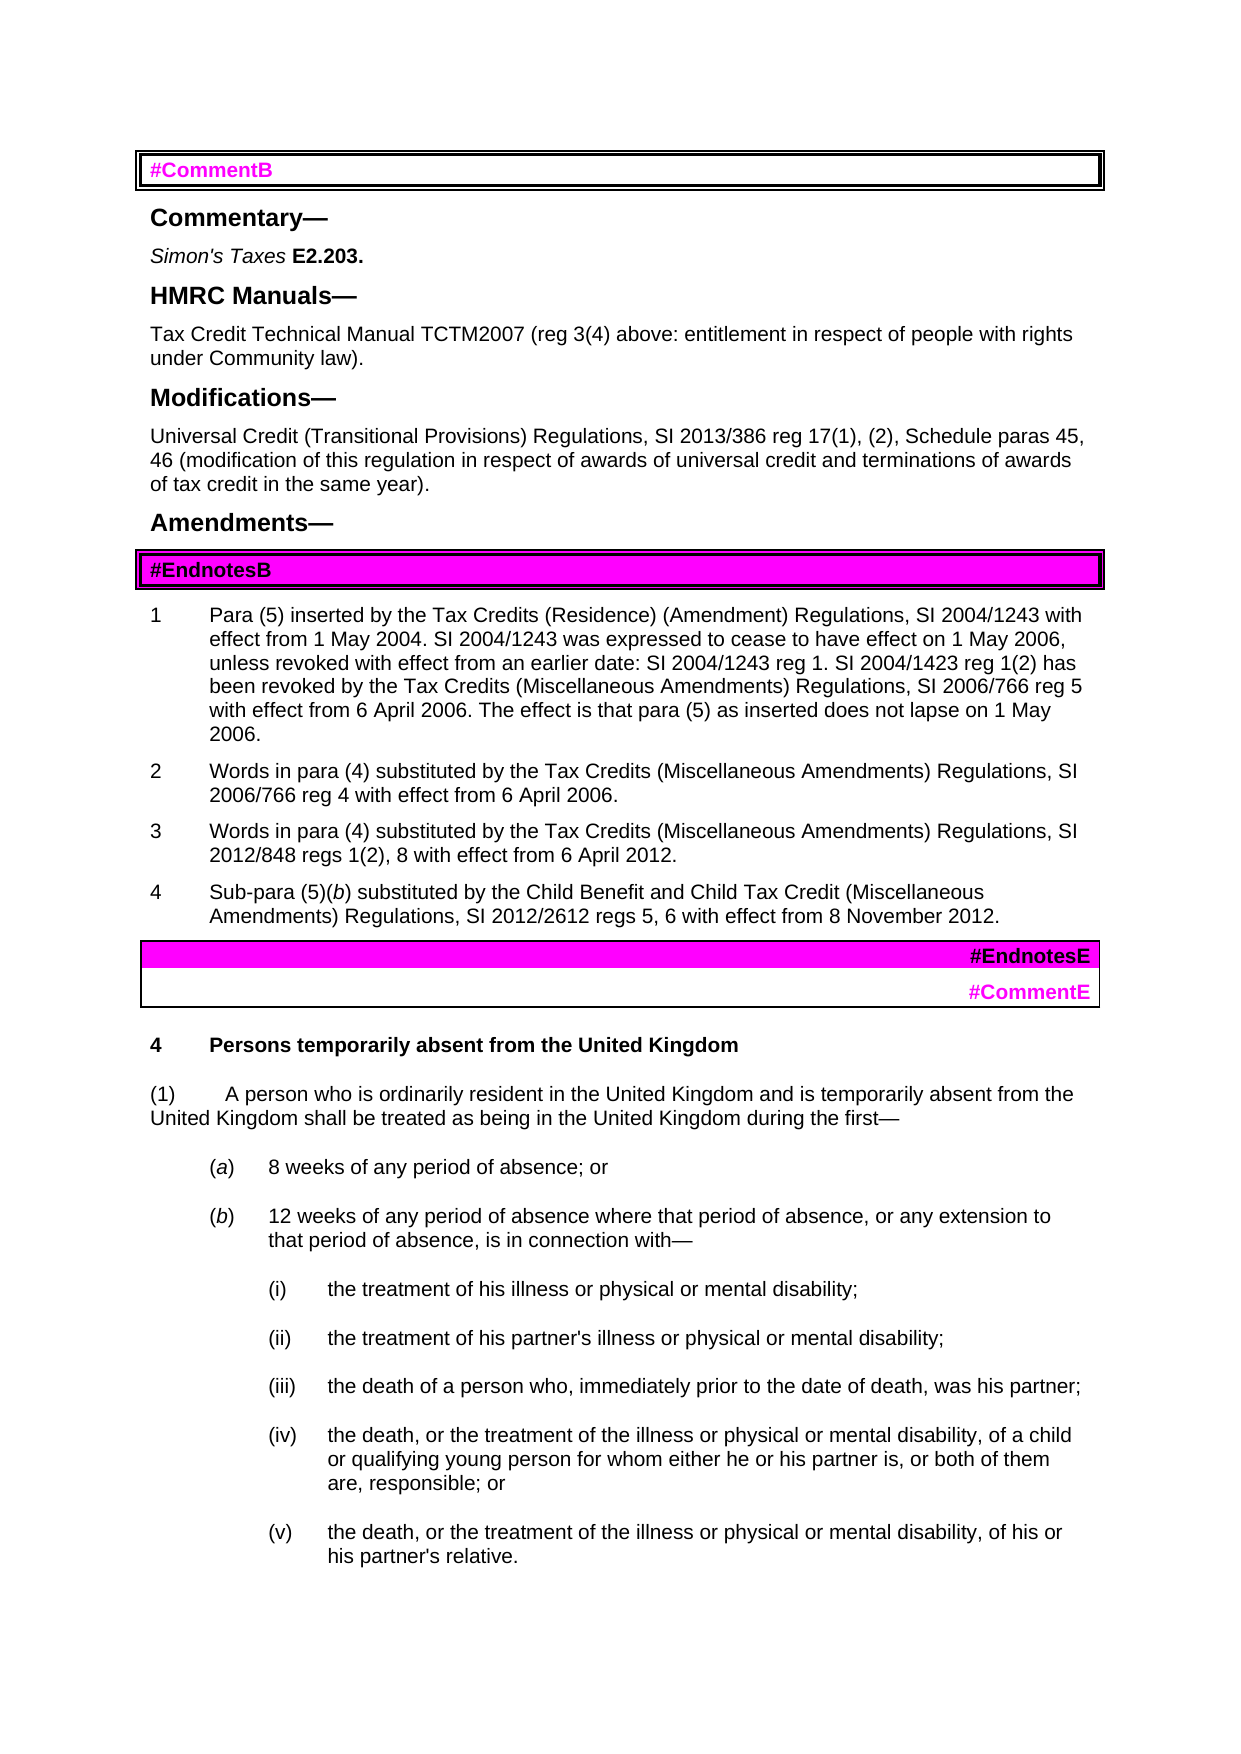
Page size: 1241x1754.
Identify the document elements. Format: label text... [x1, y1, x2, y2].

text (i) the treatment of his illness or physical or mental disability; [268, 1276, 1090, 1300]
list 3 Words in para (4) substituted by the Tax Credits (Miscellaneous Amendments) Regulations, SI 2012/848 regs 1(2), 8 with effect from 6 April 2012. [150, 819, 1090, 867]
text (a) 8 weeks of any period of absence; or [209, 1154, 1090, 1178]
text (1) A person who is ordinarily resident in the United Kingdom and is temporarily absent from the United Kingdom shall be treated as being in the United Kingdom during the first— [150, 1082, 1090, 1129]
text 4 Persons temporarily absent from the United Kingdom [150, 1033, 1090, 1057]
text Universal Credit (Transitional Provisions) Regulations, SI 2013/386 reg 17(1), (2), Schedule paras 45, 46 (modification of this regulation in respect of awards of universal credit and terminations of awards of tax credit in the same year). [150, 424, 1090, 496]
text HMRC Manuals— [150, 281, 1090, 309]
text Tax Credit Technical Manual TCTM2007 (reg 3(4) above: entitlement in respect of people with rights under Community law). [150, 322, 1090, 370]
text (iii) the death of a person who, immediately prior to the date of death, was his partner; [268, 1374, 1090, 1398]
text Modifications— [150, 382, 1090, 411]
text (v) the death, or the treatment of the illness or physical or mental disability, of his or his partner's relative. [268, 1520, 1090, 1568]
text #EndnotesE [142, 942, 1099, 968]
text (iv) the death, or the treatment of the illness or physical or mental disability, of a child or qualifying young person for whom either he or his partner is, or both of them are, responsible; or [268, 1423, 1090, 1495]
text (ii) the treatment of his partner's illness or physical or mental disability; [268, 1325, 1090, 1349]
text (b) 12 weeks of any period of absence where that period of absence, or any extension to that period of absence, is in connection with— [209, 1203, 1090, 1251]
text Simon's Taxes E2.203. [150, 244, 1090, 268]
list 2 Words in para (4) substituted by the Tax Credits (Miscellaneous Amendments) Regulations, SI 2006/766 reg 4 with effect from 6 April 2006. [150, 759, 1090, 807]
text Amendments— [150, 508, 1090, 537]
list 4 Sub-para (5)(b) substituted by the Child Benefit and Child Tax Credit (Miscellaneous Amendments) Regulations, SI 2012/2612 regs 5, 6 with effect from 8 November 2012. [150, 879, 1090, 927]
text Commentary— [150, 203, 1090, 232]
list 1 Para (5) inserted by the Tax Credits (Residence) (Amendment) Regulations, SI 2004/1243 with effect from 1 May 2004. SI 2004/1243 was expressed to cease to have effect on 1 May 2006, unless revoked with effect from an earlier date: SI 2004/1243 reg 1. SI 2004/1423 reg 1(2) has been revoked by the Tax Credits (Miscellaneous Amendments) Regulations, SI 2006/766 reg 5 with effect from 6 April 2006. The effect is that para (5) as inserted does not lapse on 1 May 2006. [150, 602, 1090, 746]
text #CommentE [142, 976, 1099, 1006]
